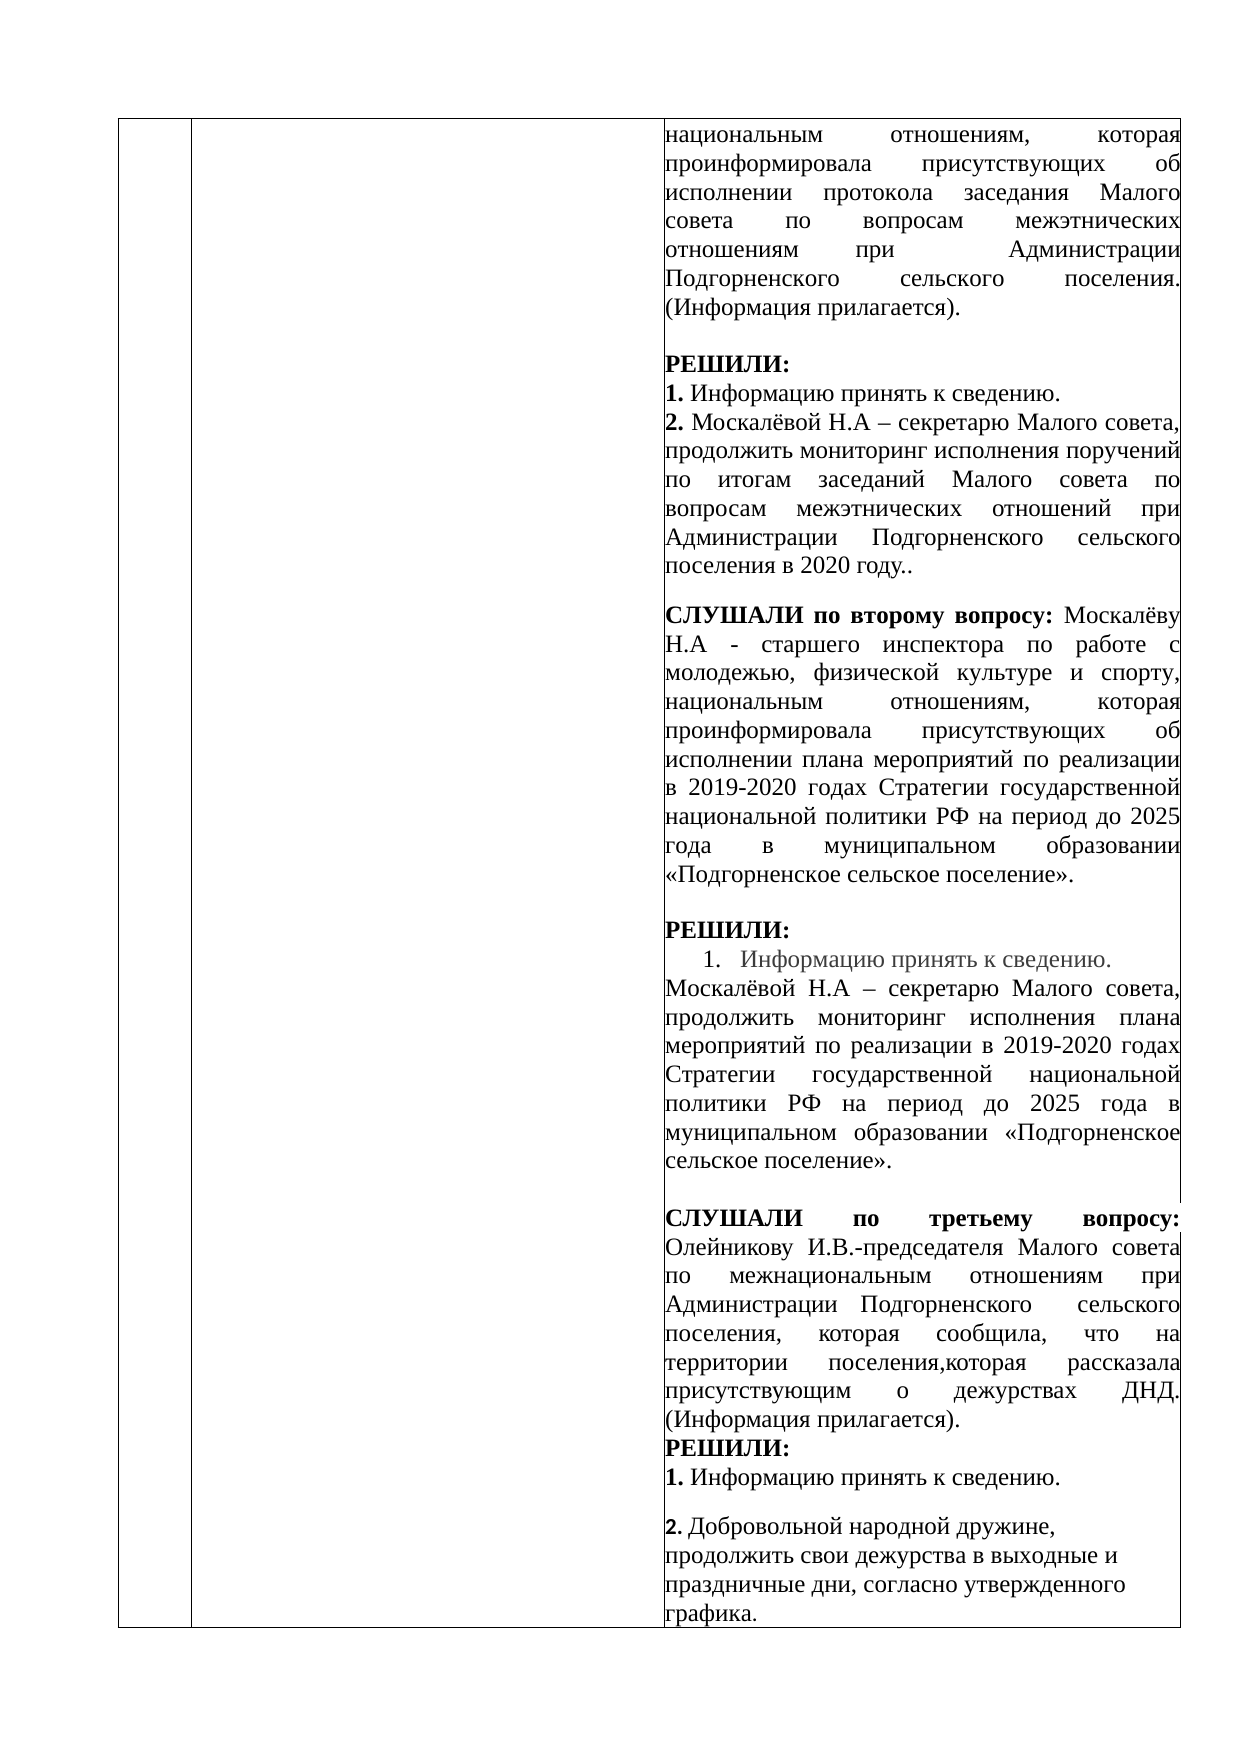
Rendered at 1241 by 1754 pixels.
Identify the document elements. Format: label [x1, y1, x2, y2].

table_cell [665, 119, 1180, 1203]
table_cell [119, 119, 191, 1627]
table_cell [665, 1232, 1180, 1627]
table_cell [192, 119, 664, 1627]
